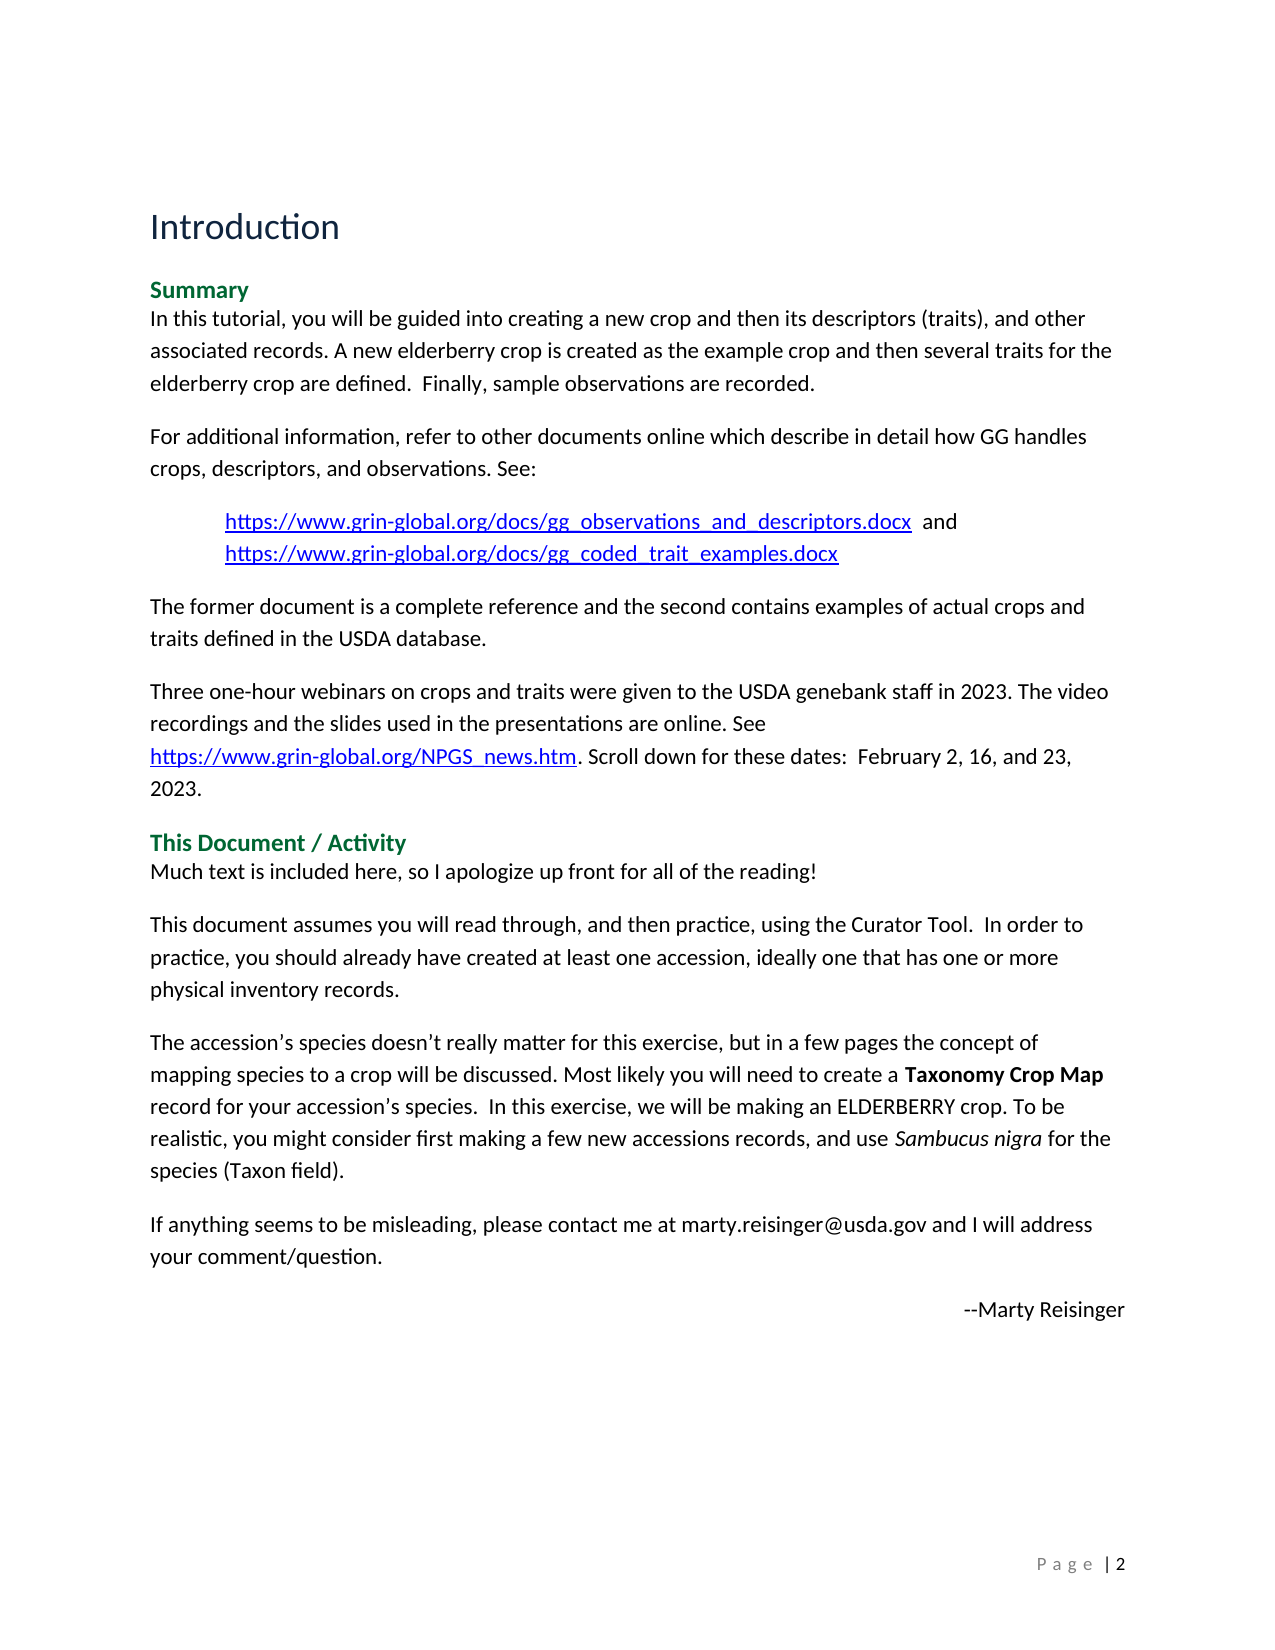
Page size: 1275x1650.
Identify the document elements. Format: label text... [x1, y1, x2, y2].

subtitle Introduction [150, 203, 1125, 249]
text The former document is a complete reference and the second contains examples of actual crops and traits defined in the USDA database. [150, 592, 1125, 652]
text If anything seems to be misleading, please contact me at marty.reisinger@usda.gov and I will address your comment/question. [150, 1210, 1125, 1270]
text --Marty Reisinger [150, 1295, 1125, 1323]
subtitle This Document / Activity [150, 827, 1125, 857]
text Much text is included here, so I apologize up front for all of the reading! [150, 857, 1125, 886]
text The accession’s species doesn’t really matter for this exercise, but in a few pages the concept of mapping species to a crop will be discussed. Most likely you will need to create a Taxonomy Crop Map record for your accession’s species. In this exercise, we will be making an ELDERBERRY crop. To be realistic, you might consider first making a few new accessions records, and use Sambucus nigra for the species (Taxon field). [150, 1028, 1125, 1185]
text This document assumes you will read through, and then practice, using the Curator Tool. In order to practice, you should already have created at least one accession, ideally one that has one or more physical inventory records. [150, 911, 1125, 1003]
text https://www.grin-global.org/docs/gg_observations_and_descriptors.docx and https://www.grin-global.org/docs/gg_coded_trait_examples.docx [225, 507, 1125, 567]
text Three one-hour webinars on crops and traits were given to the USDA genebank staff in 2023. The video recordings and the slides used in the presentations are online. See https://www.grin-global.org/NPGS_news.htm. Scroll down for these dates: February 2, 16, and 23, 2023. [150, 677, 1125, 802]
subtitle Summary [150, 274, 1125, 304]
text For additional information, refer to other documents online which describe in detail how GG handles crops, descriptors, and observations. See: [150, 422, 1125, 482]
text In this tutorial, you will be guided into creating a new crop and then its descriptors (traits), and other associated records. A new elderberry crop is created as the example crop and then several traits for the elderberry crop are defined. Finally, sample observations are recorded. [150, 304, 1125, 397]
